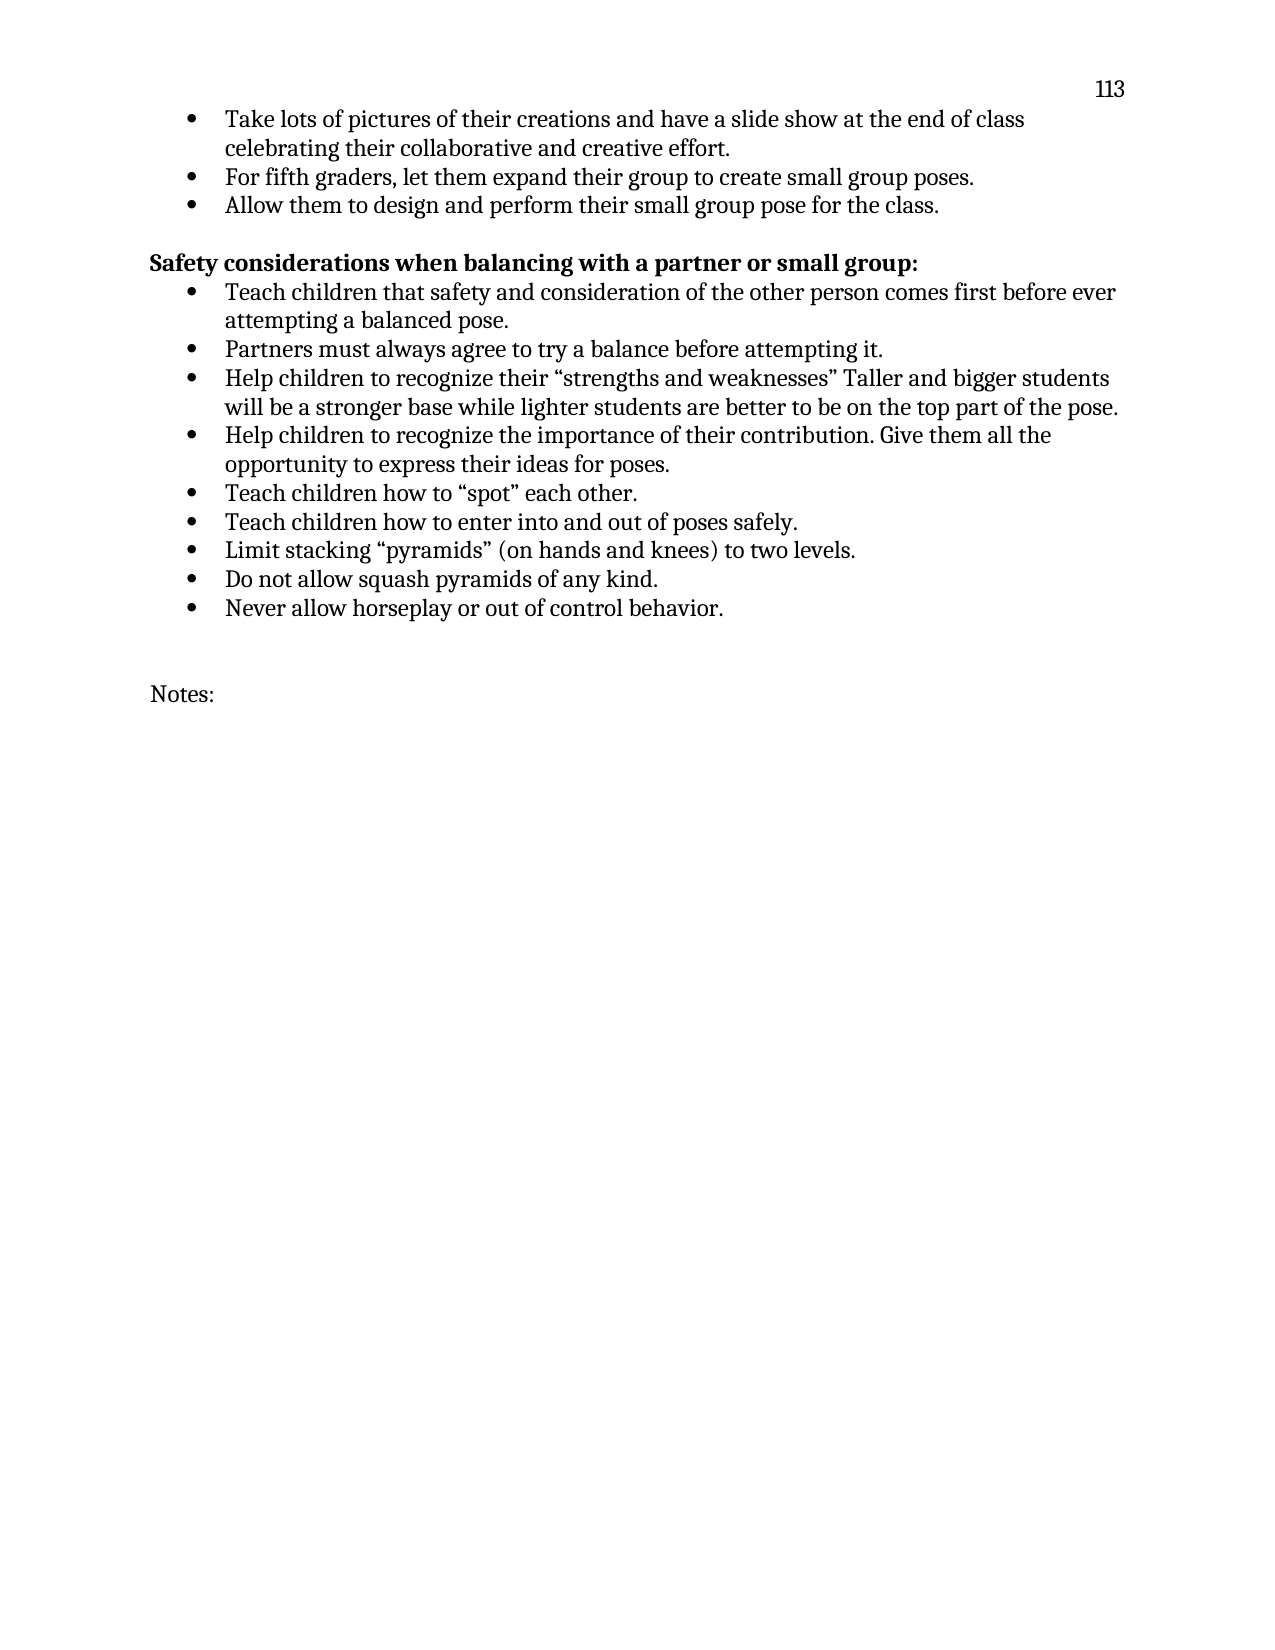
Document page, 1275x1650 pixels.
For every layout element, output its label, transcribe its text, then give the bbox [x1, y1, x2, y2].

list Help children to recognize the importance of their contribution. Give them all the opportunity to express their ideas for poses. [187, 421, 1125, 479]
list Partners must always agree to try a balance before attempting it. [187, 335, 1125, 364]
text Safety considerations when balancing with a partner or small group: [150, 249, 1125, 277]
list For fifth graders, let them expand their group to create small group poses. [187, 162, 1125, 191]
list Take lots of pictures of their creations and have a slide show at the end of class celebrating their collaborative and creative effort. [187, 105, 1125, 162]
list Help children to recognize their “strengths and weaknesses” Taller and bigger students will be a stronger base while lighter students are better to be on the top part of the pose. [187, 364, 1125, 421]
list Never allow horseplay or out of control behavior. [187, 594, 1125, 622]
list Teach children how to “spot” each other. [187, 479, 1125, 507]
list Teach children how to enter into and out of poses safely. [187, 507, 1125, 536]
list Allow them to design and perform their small group pose for the class. [187, 191, 1125, 220]
text Notes: [150, 680, 1125, 709]
list Do not allow squash pyramids of any kind. [187, 565, 1125, 594]
list Teach children that safety and consideration of the other person comes first before ever attempting a balanced pose. [187, 277, 1125, 335]
list Limit stacking “pyramids” (on hands and knees) to two levels. [187, 536, 1125, 565]
